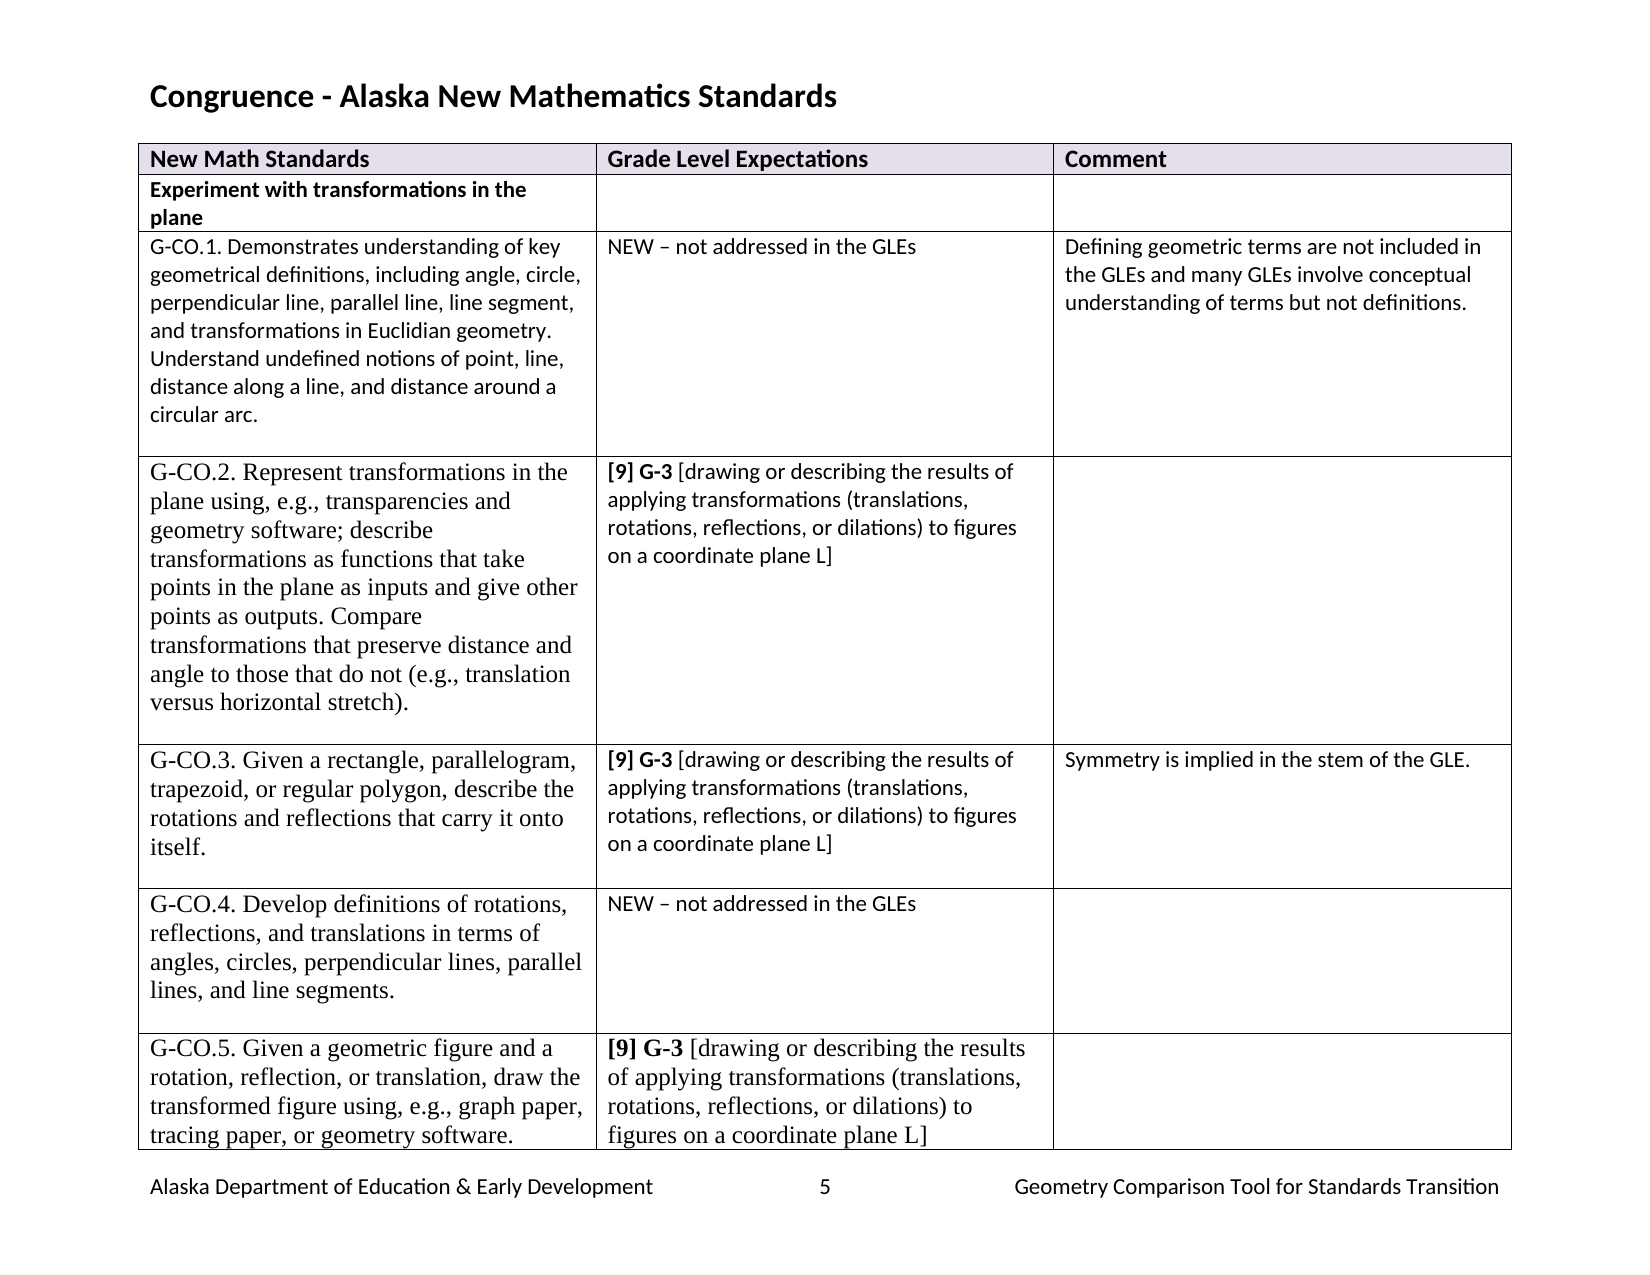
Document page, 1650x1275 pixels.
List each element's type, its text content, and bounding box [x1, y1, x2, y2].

table_cell [1054, 175, 1511, 231]
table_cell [139, 1034, 596, 1148]
table_cell [1054, 457, 1511, 744]
table_header Grade Level Expectations [597, 144, 1053, 174]
table_cell NEW – not addressed in the GLEs [597, 889, 1053, 1032]
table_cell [597, 1034, 1053, 1148]
table_cell G-CO.1. Demonstrates understanding of key geometrical definitions, including angle, circle, perpendicular line, parallel line, line segment, and transformations in Euclidian geometry. Understand undefined notions of point, line, distance along a line, and distance around a circular arc. [139, 232, 596, 456]
table_cell Experiment with transformations in the plane [139, 175, 596, 231]
table_cell NEW – not addressed in the GLEs [597, 232, 1053, 456]
table_cell G-CO.2. Represent transformations in the plane using, e.g., transparencies and geometry software; describe transformations as functions that take points in the plane as inputs and give other points as outputs. Compare transformations that preserve distance and angle to those that do not (e.g., translation versus horizontal stretch). [139, 457, 596, 744]
table_cell [1054, 1034, 1511, 1148]
text Congruence - Alaska New Mathematics Standards [150, 75, 1500, 116]
table_cell Defining geometric terms are not included in the GLEs and many GLEs involve conceptual understanding of terms but not definitions. [1054, 232, 1511, 456]
table_header New Math Standards [139, 144, 596, 174]
table_cell G-CO.3. Given a rectangle, parallelogram, trapezoid, or regular polygon, describe the rotations and reflections that carry it onto itself. [139, 745, 596, 888]
table_cell [597, 175, 1053, 231]
table_header Comment [1054, 144, 1511, 174]
table_cell [1054, 889, 1511, 1032]
table_cell Symmetry is implied in the stem of the GLE. [1054, 745, 1511, 888]
table_cell G-CO.4. Develop definitions of rotations, reflections, and translations in terms of angles, circles, perpendicular lines, parallel lines, and line segments. [139, 889, 596, 1032]
